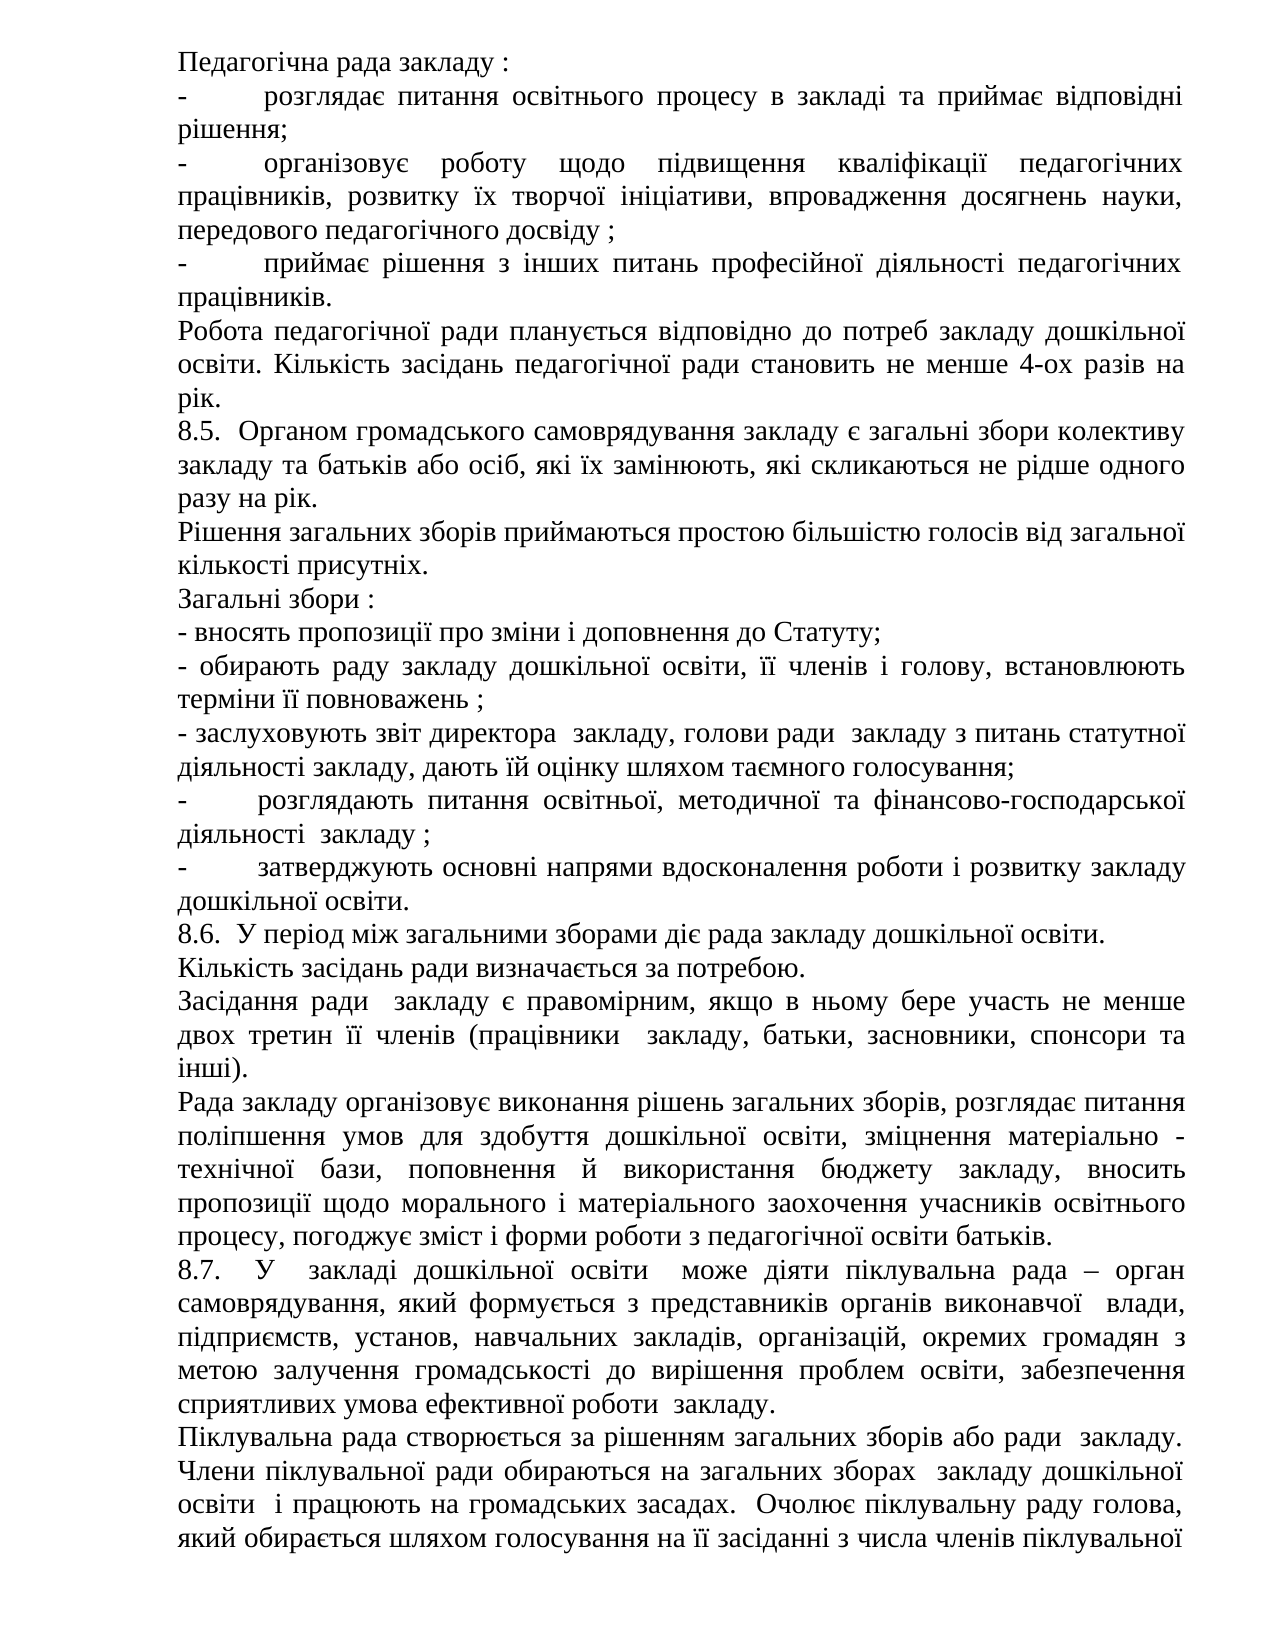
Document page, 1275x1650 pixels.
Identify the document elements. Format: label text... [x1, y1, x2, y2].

text - вносять пропозиції про зміни і доповнення до Статуту; [177, 614, 1186, 648]
text Робота педагогічної ради планується відповідно до потреб закладу дошкільної освіти. Кількість засідань педагогічної ради становить не менше 4-ох разів на рік. [177, 313, 1186, 413]
text Рада закладу організовує виконання рішень загальних зборів, розглядає питання поліпшення умов для здобуття дошкільної освіти, зміцнення матеріально - технічної бази, поповнення й використання бюджету закладу, вносить пропозиції щодо морального і матеріального заохочення учасників освітнього процесу, погоджує зміст і форми роботи з педагогічної освіти батьків. [177, 1084, 1186, 1252]
text Педагогічна рада закладу : [177, 44, 1186, 78]
list розглядають питання освітньої, методичної та фінансово-господарської діяльності закладу ; [177, 782, 1186, 849]
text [177, 1419, 1184, 1554]
text - заслуховують звіт директора закладу, голови ради закладу з питань статутної діяльності закладу, дають їй оцінку шляхом таємного голосування; [177, 715, 1186, 782]
text Рішення загальних зборів приймаються простою більшістю голосів від загальної кількості присутніх. [177, 514, 1186, 581]
list приймає рішення з інших питань професійної діяльності педагогічних працівників. [177, 246, 1182, 313]
text 8.7. У закладі дошкільної освіти може діяти піклувальна рада – орган самоврядування, який формується з представників органів виконавчої влади, підприємств, установ, навчальних закладів, організацій, окремих громадян з метою залучення громадськості до вирішення проблем освіти, забезпечення сприятливих умова ефективної роботи закладу. [177, 1252, 1186, 1419]
text Засідання ради закладу є правомірним, якщо в ньому бере участь не менше двох третин її членів (працівники закладу, батьки, засновники, спонсори та інші). [177, 983, 1186, 1084]
text Загальні збори : [177, 581, 1186, 614]
list організовує роботу щодо підвищення кваліфікації педагогічних працівників, розвитку їх творчої ініціативи, впровадження досягнень науки, передового педагогічного досвіду ; [177, 145, 1183, 246]
list розглядає питання освітнього процесу в закладі та приймає відповідні рішення; [177, 78, 1184, 145]
text 8.6. У період між загальними зборами діє рада закладу дошкільної освіти. Кількість засідань ради визначається за потребою. [177, 916, 1186, 983]
list затверджують основні напрями вдосконалення роботи і розвитку закладу дошкільної освіти. [177, 849, 1186, 916]
text - обирають раду закладу дошкільної освіти, її членів і голову, встановлюють терміни її повноважень ; [177, 648, 1186, 715]
text 8.5. Органом громадського самоврядування закладу є загальні збори колективу закладу та батьків або осіб, які їх замінюють, які скликаються не рідше одного разу на рік. [177, 413, 1186, 514]
